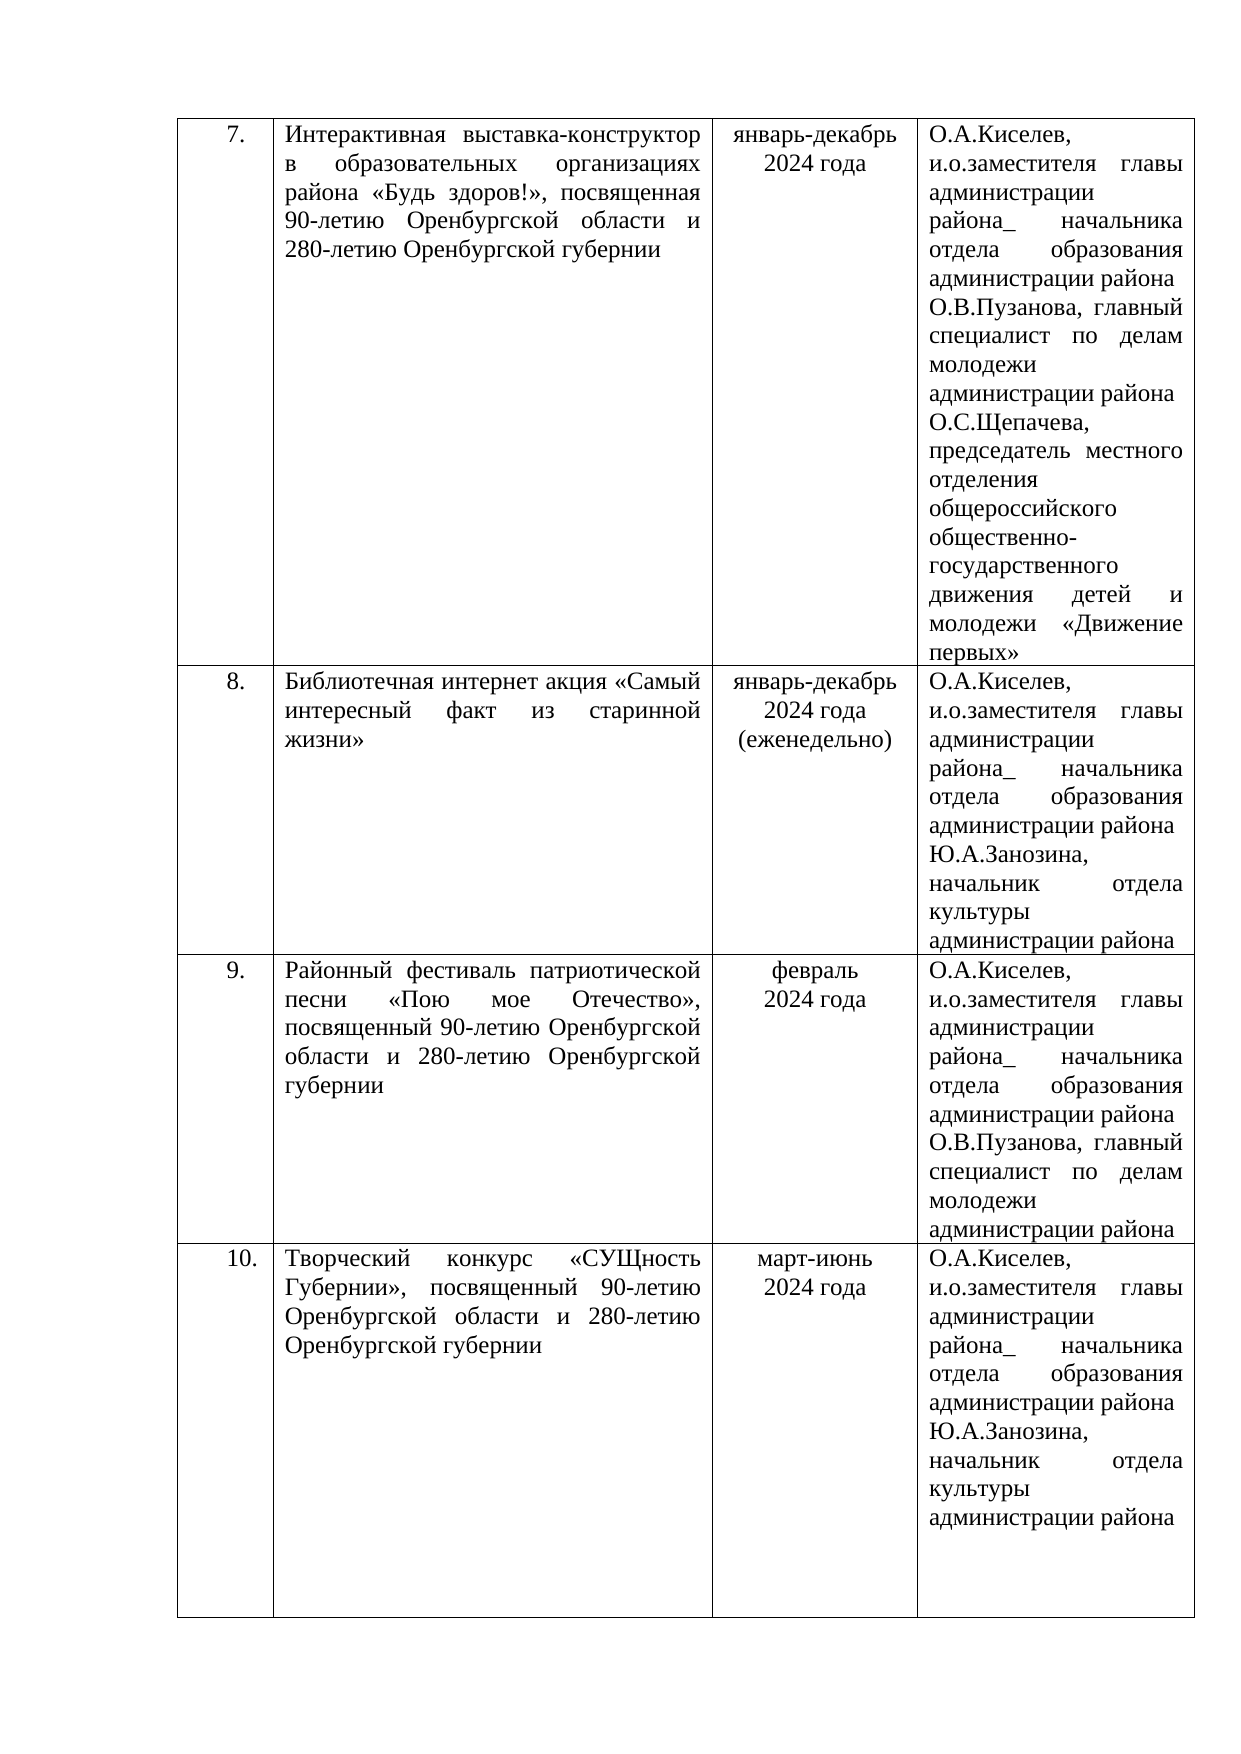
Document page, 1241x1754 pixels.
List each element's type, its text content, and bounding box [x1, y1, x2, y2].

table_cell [713, 119, 917, 665]
table_cell март-июнь 2024 года [713, 1244, 917, 1617]
table_cell 7. [178, 119, 273, 665]
table_cell февраль 2024 года [713, 955, 917, 1242]
table_cell 9. [178, 955, 273, 1242]
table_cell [918, 1244, 1194, 1617]
table_cell Районный фестиваль патриотической песни «Пою мое Отечество», посвященный 90-летию Оренбургской области и 280-летию Оренбургской губернии [274, 955, 712, 1242]
table_cell 10. [178, 1244, 273, 1617]
table_cell О.А.Киселев, и.о.заместителя главы администрации района_ начальника отдела образования администрации района О.В.Пузанова, главный специалист по делам молодежи администрации района [918, 955, 1194, 1242]
table_cell Библиотечная интернет акция «Самый интересный факт из старинной жизни» [274, 666, 712, 954]
table_cell Творческий конкурс «СУЩность Губернии», посвященный 90-летию Оренбургской области и 280-летию Оренбургской губернии [274, 1244, 712, 1617]
table_cell январь-декабрь 2024 года (еженедельно) [713, 666, 917, 954]
table_cell 8. [178, 666, 273, 954]
table_cell Интерактивная выставка-конструктор в образовательных организациях района «Будь здоров!», посвященная 90-летию Оренбургской области и 280-летию Оренбургской губернии [274, 119, 712, 665]
